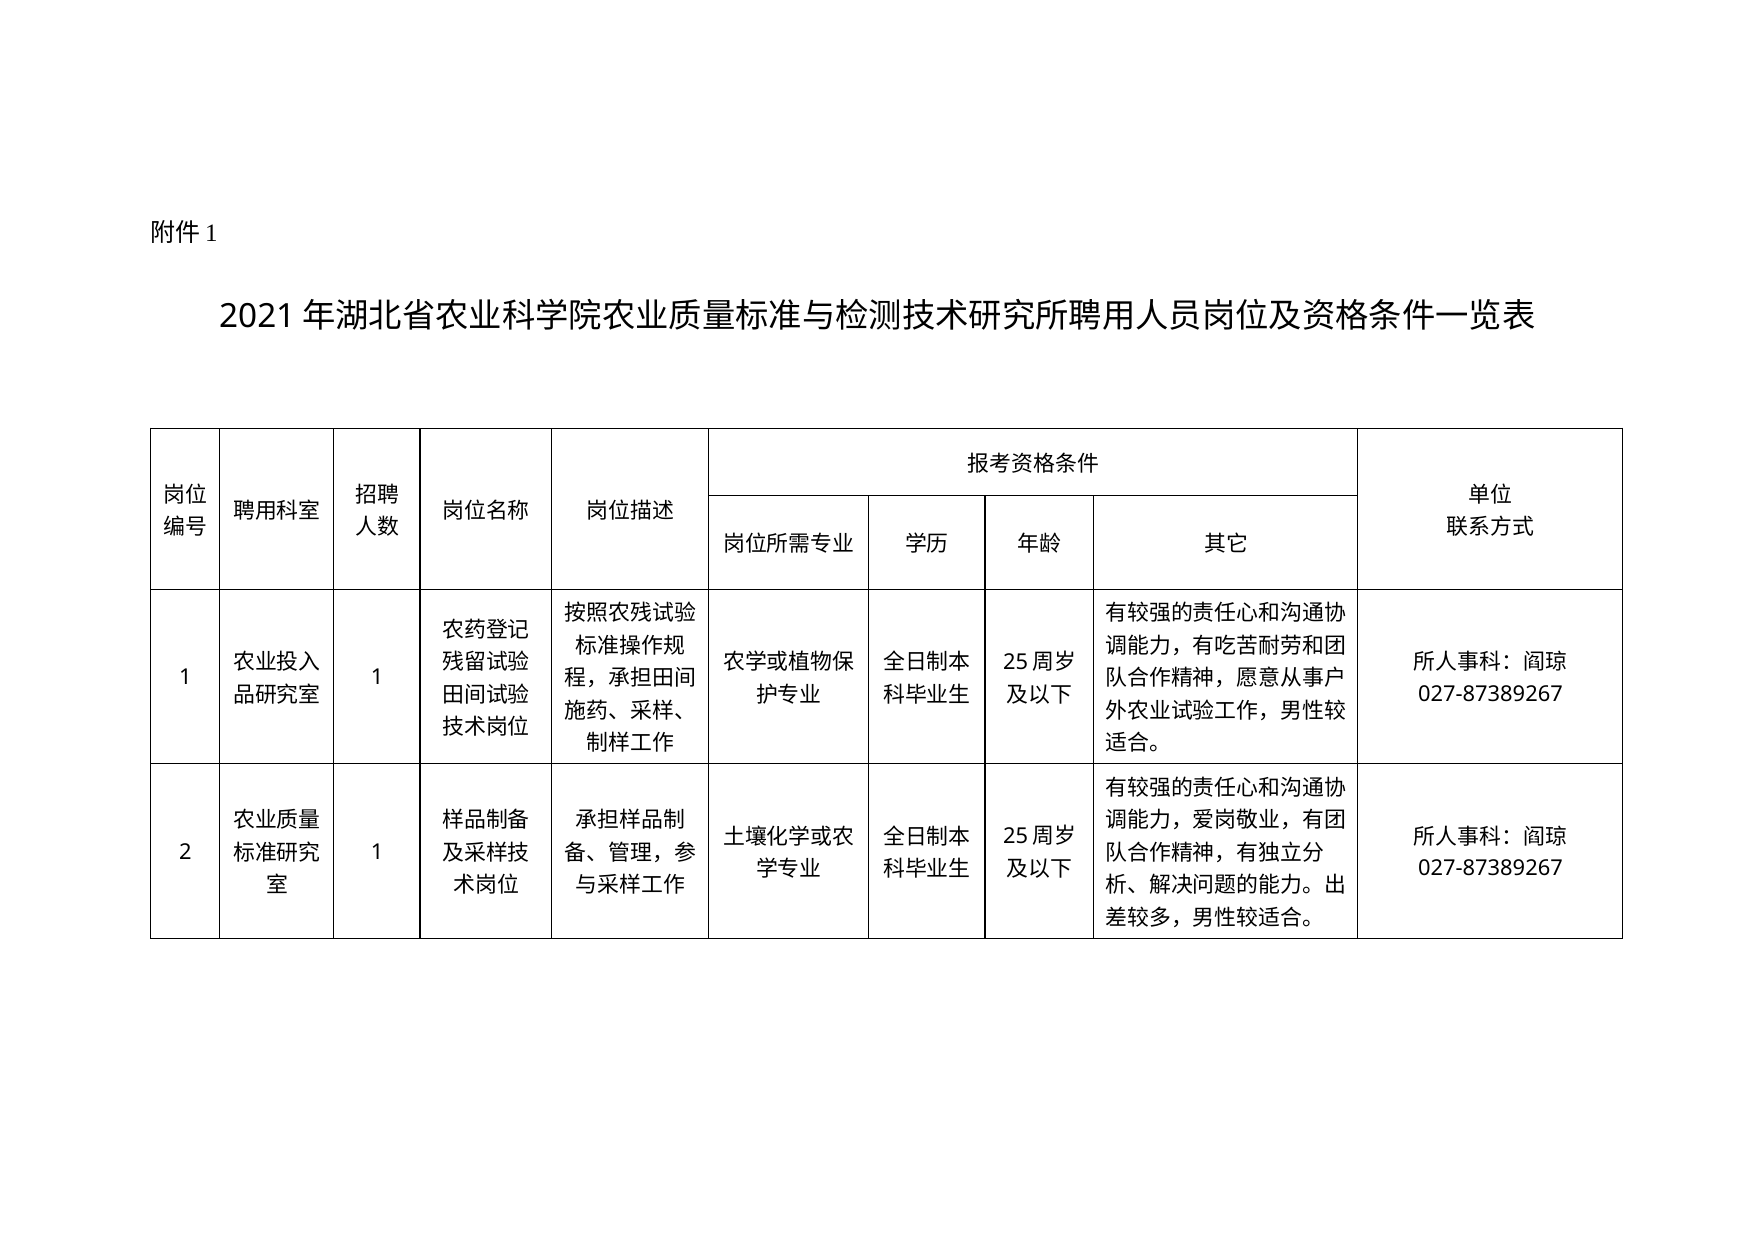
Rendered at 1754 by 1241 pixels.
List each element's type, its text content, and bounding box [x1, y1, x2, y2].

table_cell 承担样品制备、管理，参与采样工作 [552, 764, 708, 937]
table_header 岗位编号 [151, 429, 219, 588]
table_cell 全日制本科毕业生 [869, 764, 984, 937]
table_cell 其它 [1094, 496, 1357, 588]
table_cell 所人事科：阎琼 027-87389267 [1358, 590, 1622, 763]
table_cell 有较强的责任心和沟通协调能力，有吃苦耐劳和团队合作精神，愿意从事户外农业试验工作，男性较适合。 [1094, 590, 1357, 763]
table_cell 全日制本科毕业生 [869, 590, 984, 763]
table_cell 农药登记残留试验田间试验技术岗位 [421, 590, 551, 763]
table_cell 1 [151, 590, 219, 763]
table_header 报考资格条件 [709, 429, 1357, 495]
table_cell 样品制备及采样技术岗位 [421, 764, 551, 937]
table_cell 所人事科：阎琼 027-87389267 [1358, 764, 1622, 937]
table_cell 25周岁及以下 [986, 590, 1093, 763]
table_cell 土壤化学或农学专业 [709, 764, 868, 937]
table_cell 有较强的责任心和沟通协调能力，爱岗敬业，有团队合作精神，有独立分析、解决问题的能力。出差较多，男性较适合。 [1094, 764, 1357, 937]
text 附件1 [150, 198, 1604, 263]
table_cell 岗位所需专业 [709, 496, 868, 588]
table_cell 农业质量标准研究室 [220, 764, 333, 937]
table_cell 农业投入品研究室 [220, 590, 333, 763]
text 2021年湖北省农业科学院农业质量标准与检测技术研究所聘用人员岗位及资格条件一览表 [150, 281, 1604, 346]
table_cell 农学或植物保护专业 [709, 590, 868, 763]
table_cell 按照农残试验标准操作规程，承担田间施药、采样、制样工作 [552, 590, 708, 763]
table_cell 1 [334, 590, 419, 763]
table_cell 2 [151, 764, 219, 937]
table_header 岗位描述 [552, 429, 708, 588]
table_cell 年龄 [986, 496, 1093, 588]
table_header 聘用科室 [220, 429, 333, 588]
table_header 招聘 人数 [334, 429, 419, 588]
table_cell 25周岁及以下 [986, 764, 1093, 937]
table_header 单位 联系方式 [1358, 429, 1622, 588]
table_header 岗位名称 [421, 429, 551, 588]
table_cell 学历 [869, 496, 984, 588]
table_cell 1 [334, 764, 419, 937]
